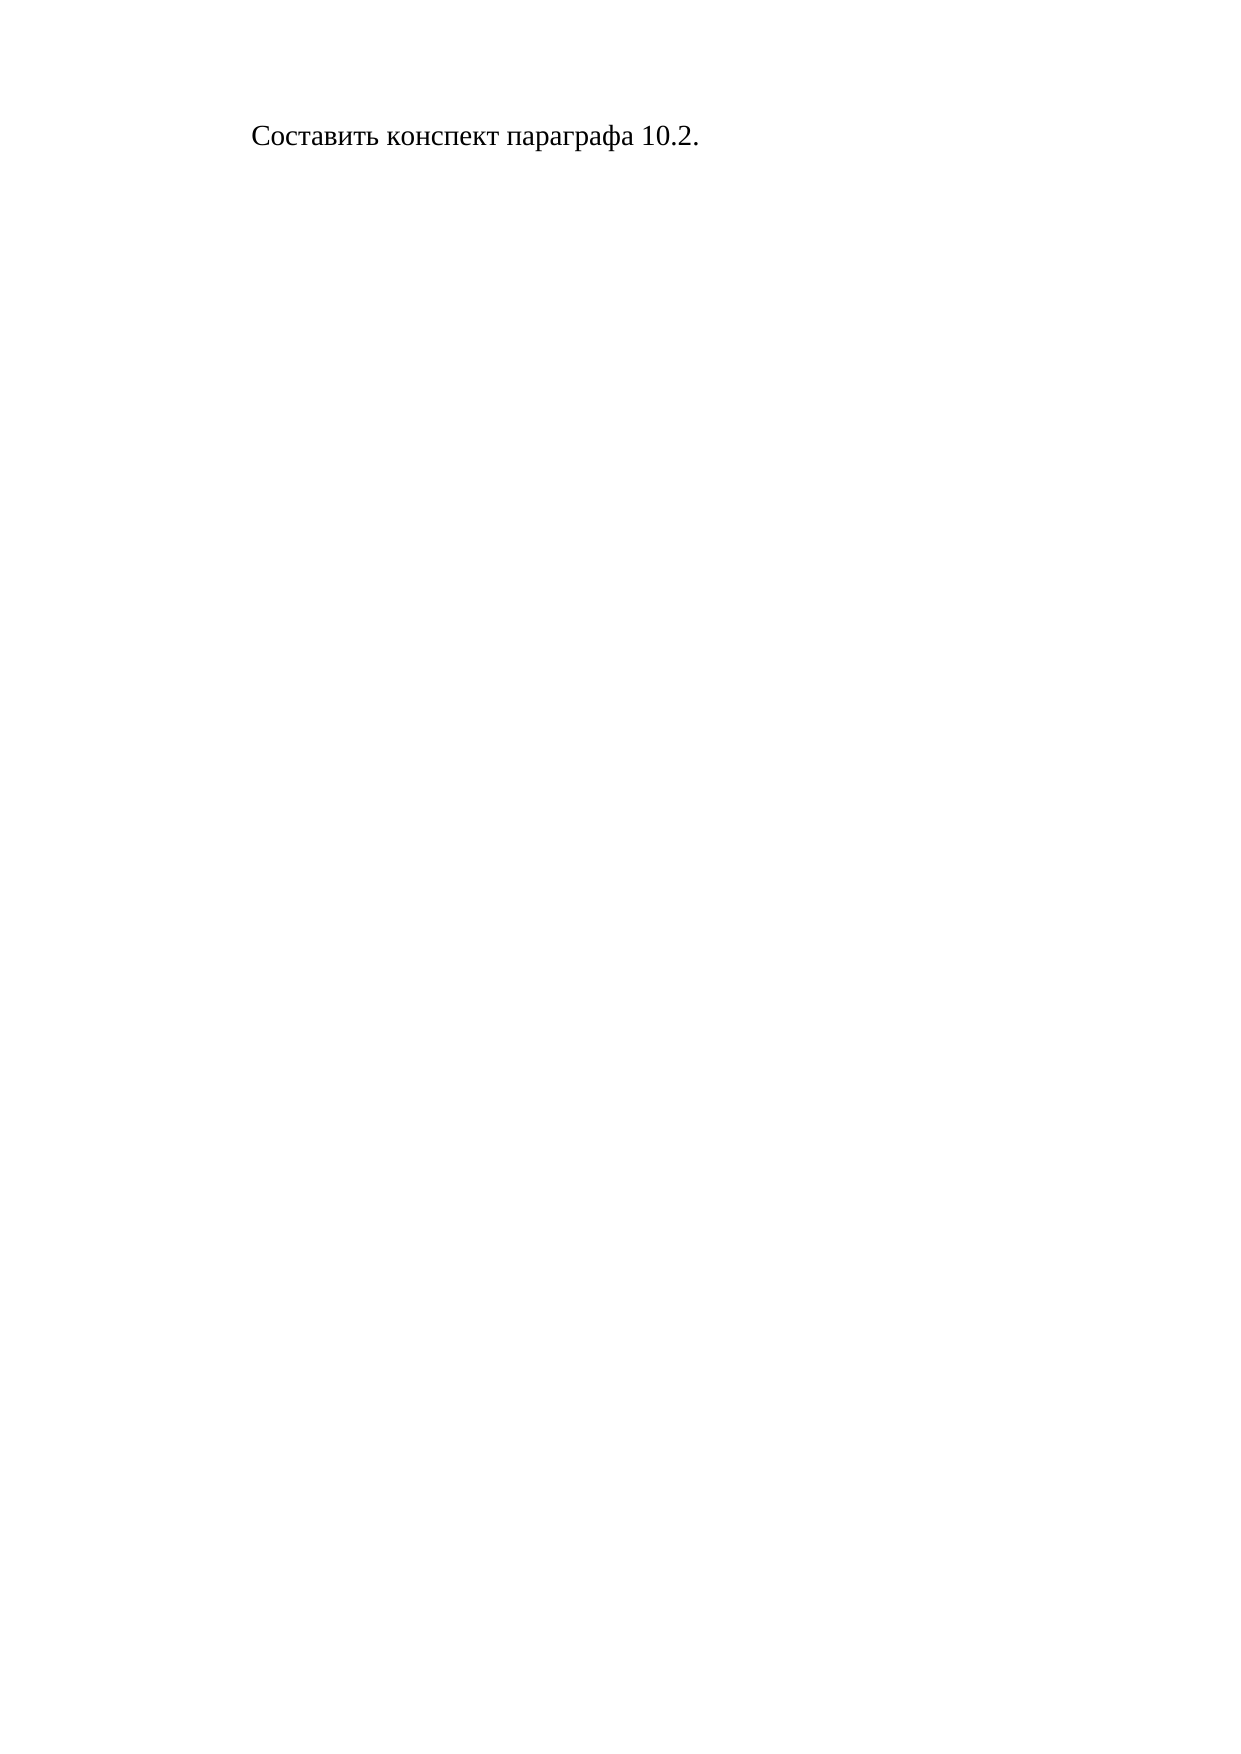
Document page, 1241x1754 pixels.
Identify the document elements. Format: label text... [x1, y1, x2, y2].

text Составить конспект параграфа 10.2. [177, 118, 1152, 152]
